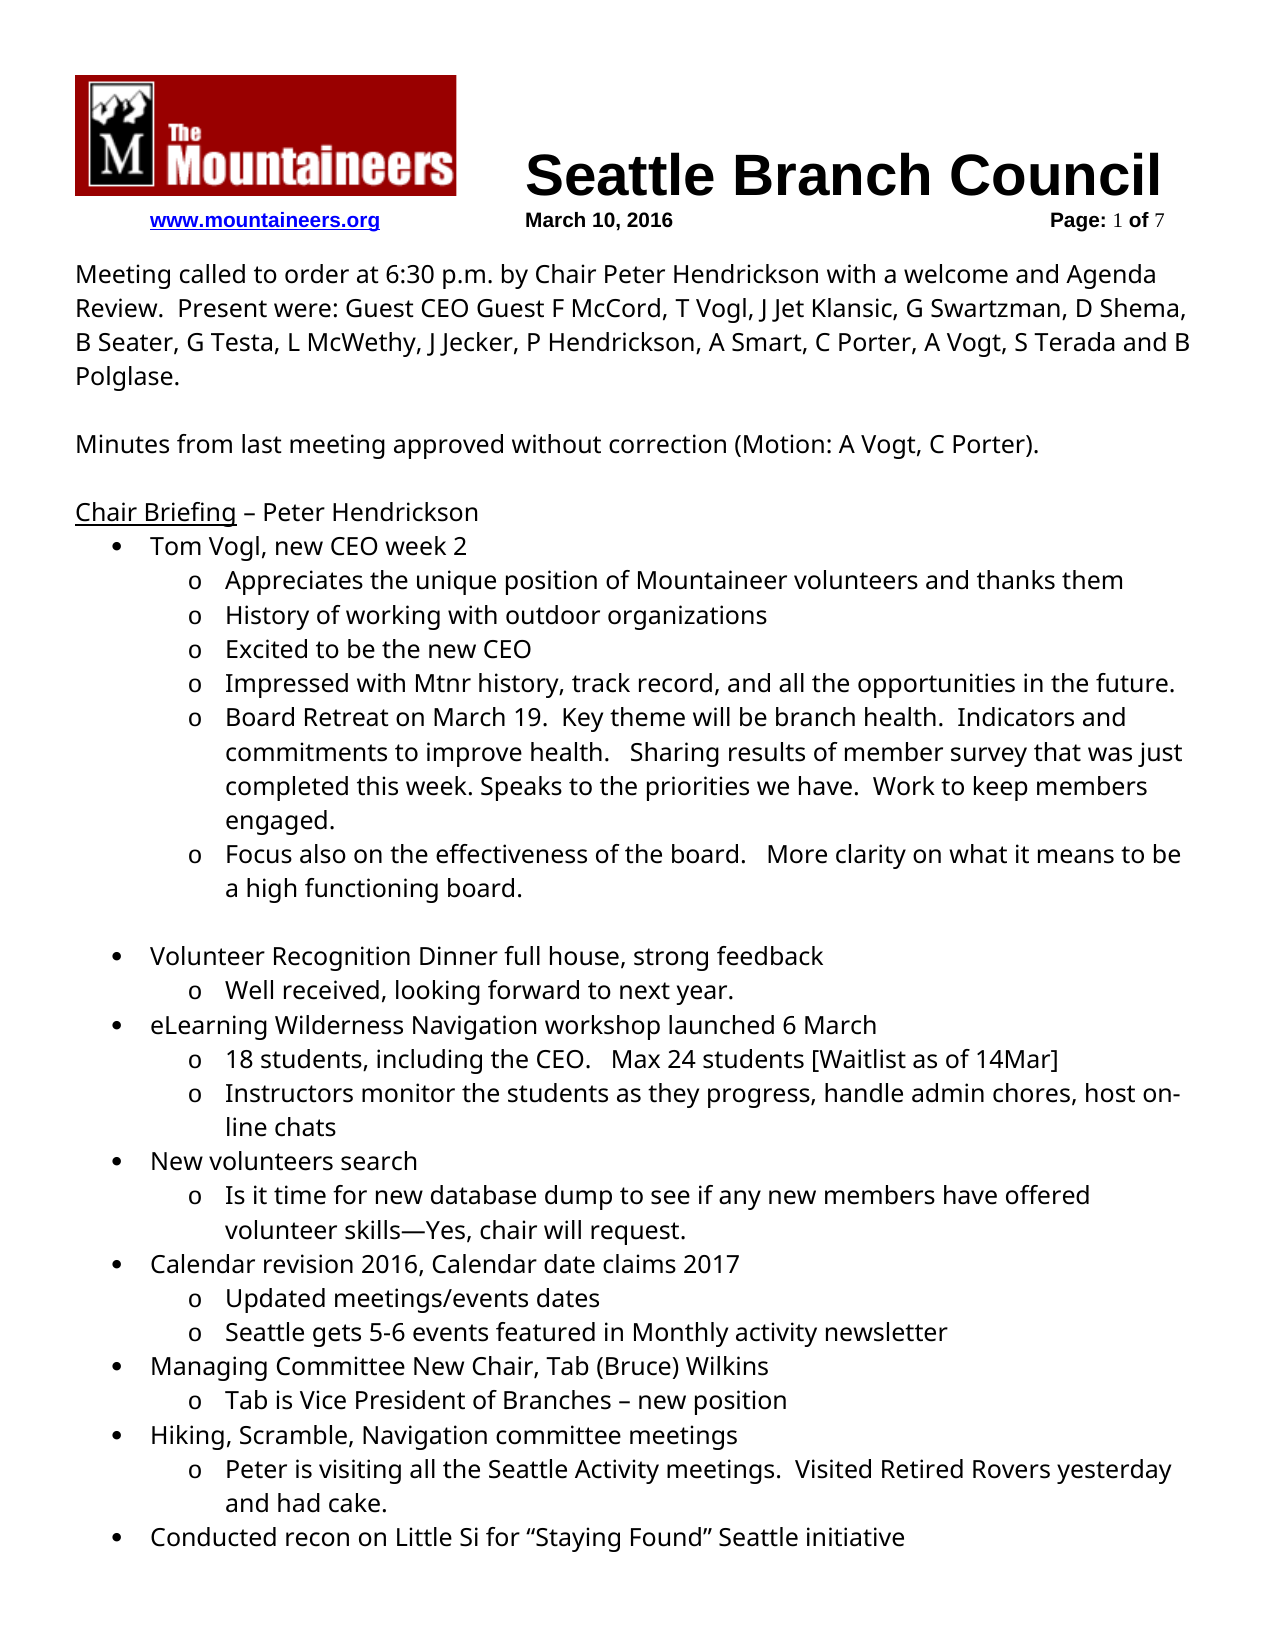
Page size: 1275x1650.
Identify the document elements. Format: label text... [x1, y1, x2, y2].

list Updated meetings/events dates [187, 1280, 1200, 1315]
list Calendar revision 2016, Calendar date claims 2017 [112, 1246, 1200, 1280]
text Meeting called to order at 6:30 p.m. by Chair Peter Hendrickson with a welcome and Agenda Review. Present were: Guest CEO Guest F McCord, T Vogl, J Jet Klansic, G Swartzman, D Shema, B Seater, G Testa, L McWethy, J Jecker, P Hendrickson, A Smart, C Porter, A Vogt, S Terada and B Polglase. [75, 256, 1200, 393]
text Chair Briefing – Peter Hendrickson [75, 495, 1200, 529]
list Volunteer Recognition Dinner full house, strong feedback [112, 939, 1200, 973]
list Conducted recon on Little Si for “Staying Found” Seattle initiative [112, 1520, 1200, 1554]
list Is it time for new database dump to see if any new members have offered volunteer skills—Yes, chair will request. [187, 1178, 1200, 1246]
list Managing Committee New Chair, Tab (Bruce) Wilkins [112, 1349, 1200, 1383]
text Minutes from last meeting approved without correction (Motion: A Vogt, C Porter). [75, 427, 1200, 461]
list Tab is Vice President of Branches – new position [187, 1383, 1200, 1417]
list Excited to be the new CEO [187, 632, 1200, 666]
list eLearning Wilderness Navigation workshop launched 6 March [112, 1007, 1200, 1041]
list Well received, looking forward to next year. [187, 973, 1200, 1007]
list Focus also on the effectiveness of the board. More clarity on what it means to be a high functioning board. [187, 837, 1200, 905]
list Instructors monitor the students as they progress, handle admin chores, host on-line chats [187, 1076, 1200, 1144]
list 18 students, including the CEO. Max 24 students [Waitlist as of 14Mar] [187, 1041, 1200, 1076]
list Board Retreat on March 19. Key theme will be branch health. Indicators and commitments to improve health. Sharing results of member survey that was just completed this week. Speaks to the priorities we have. Work to keep members engaged. [187, 700, 1200, 837]
list History of working with outdoor organizations [187, 597, 1200, 632]
list Seattle gets 5-6 events featured in Monthly activity newsletter [187, 1315, 1200, 1349]
list Tom Vogl, new CEO week 2 [112, 529, 1200, 563]
list Hiking, Scramble, Navigation committee meetings [112, 1417, 1200, 1451]
list Peter is visiting all the Seattle Activity meetings. Visited Retired Rovers yesterday and had cake. [187, 1451, 1200, 1520]
list New volunteers search [112, 1144, 1200, 1178]
list Appreciates the unique position of Mountaineer volunteers and thanks them [187, 563, 1200, 597]
list Impressed with Mtnr history, track record, and all the opportunities in the future. [187, 666, 1200, 700]
picture [75, 75, 457, 196]
